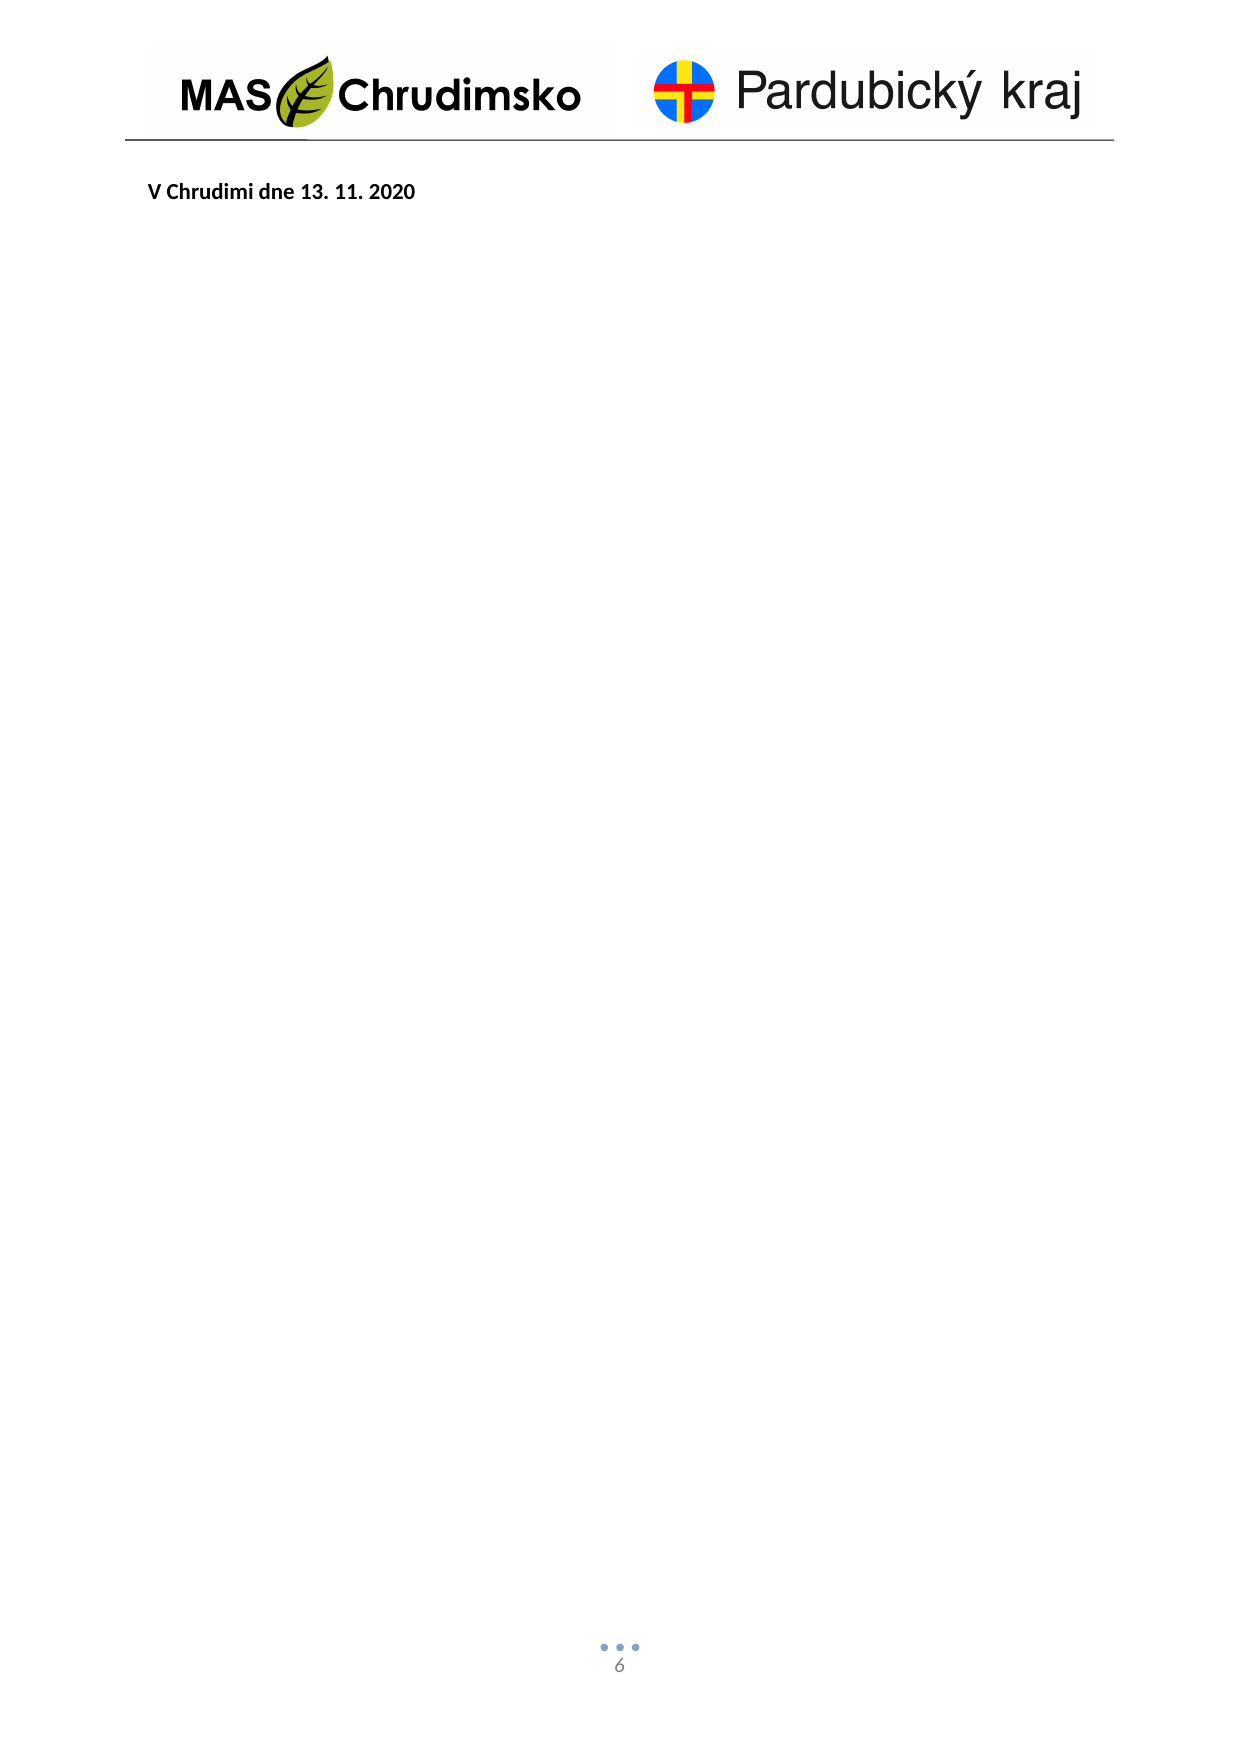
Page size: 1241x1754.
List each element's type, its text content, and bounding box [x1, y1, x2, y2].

picture [636, 52, 1096, 127]
picture [147, 44, 615, 139]
list V Chrudimi dne 13. 11. 2020 [148, 177, 1093, 205]
